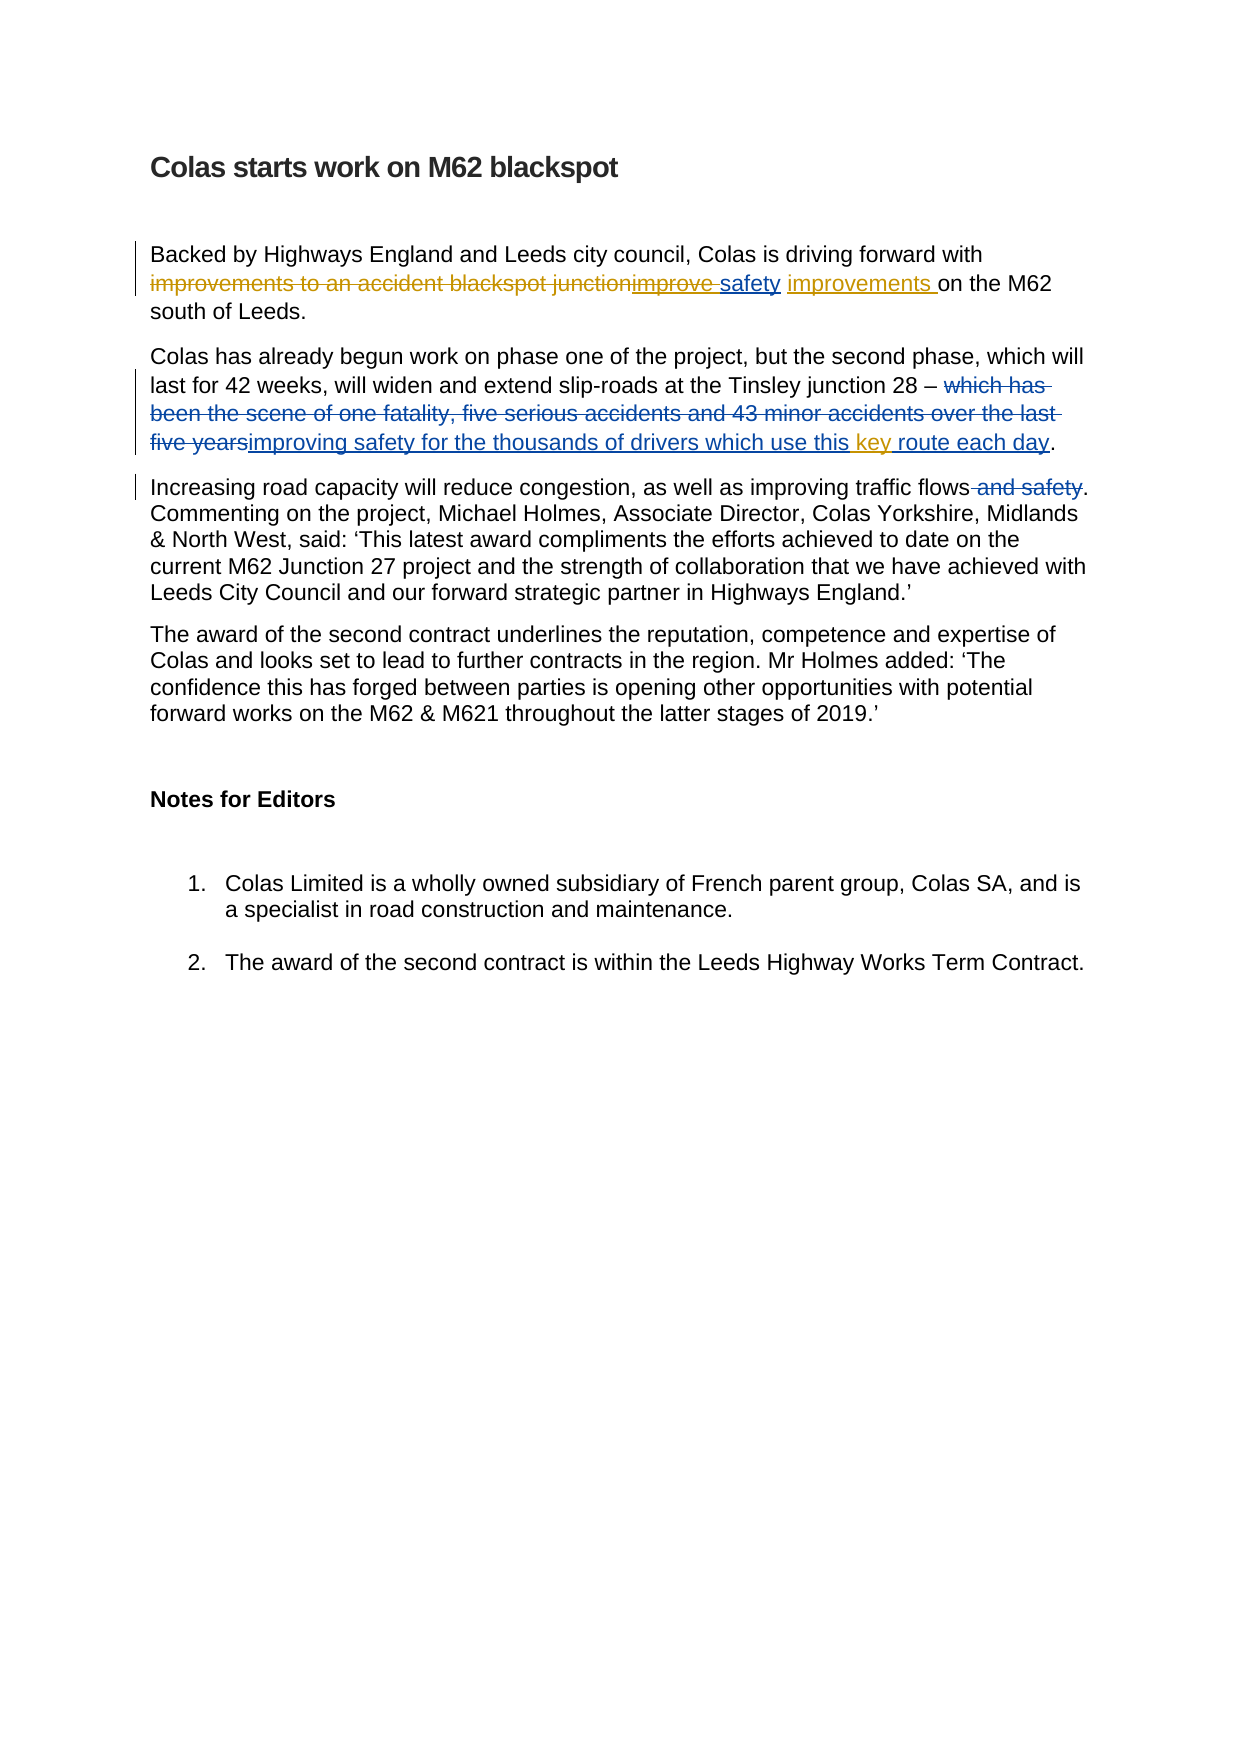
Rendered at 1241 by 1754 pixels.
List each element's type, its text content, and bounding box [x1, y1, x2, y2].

list Colas Limited is a wholly owned subsidiary of French parent group, Colas SA, and is a specialist in road construction and maintenance. [187, 869, 1090, 922]
list The award of the second contract is within the Leeds Highway Works Term Contract. [187, 949, 1090, 975]
text Notes for Editors [150, 786, 1090, 812]
text Backed by Highways England and Leeds city council, Colas is driving forward with on the M62 south of Leeds. [150, 241, 1090, 324]
text Colas starts work on M62 blackspot [150, 150, 1090, 183]
text The award of the second contract underlines the reputation, competence and expertise of Colas and looks set to lead to further contracts in the region. Mr Holmes added: ‘The confidence this has forged between parties is opening other opportunities with potential forward works on the M62 & M621 throughout the latter stages of 2019.’ [150, 621, 1090, 726]
text Colas has already begun work on phase one of the project, but the second phase, which will last for 42 weeks, will widen and extend slip-roads at the Tinsley junction 28 – . [150, 343, 1090, 455]
text Increasing road capacity will reduce congestion, as well as improving traffic flows. Commenting on the project, Michael Holmes, Associate Director, Colas Yorkshire, Midlands & North West, said: ‘This latest award compliments the efforts achieved to date on the current M62 Junction 27 project and the strength of collaboration that we have achieved with Leeds City Council and our forward strategic partner in Highways England.’ [150, 473, 1090, 605]
